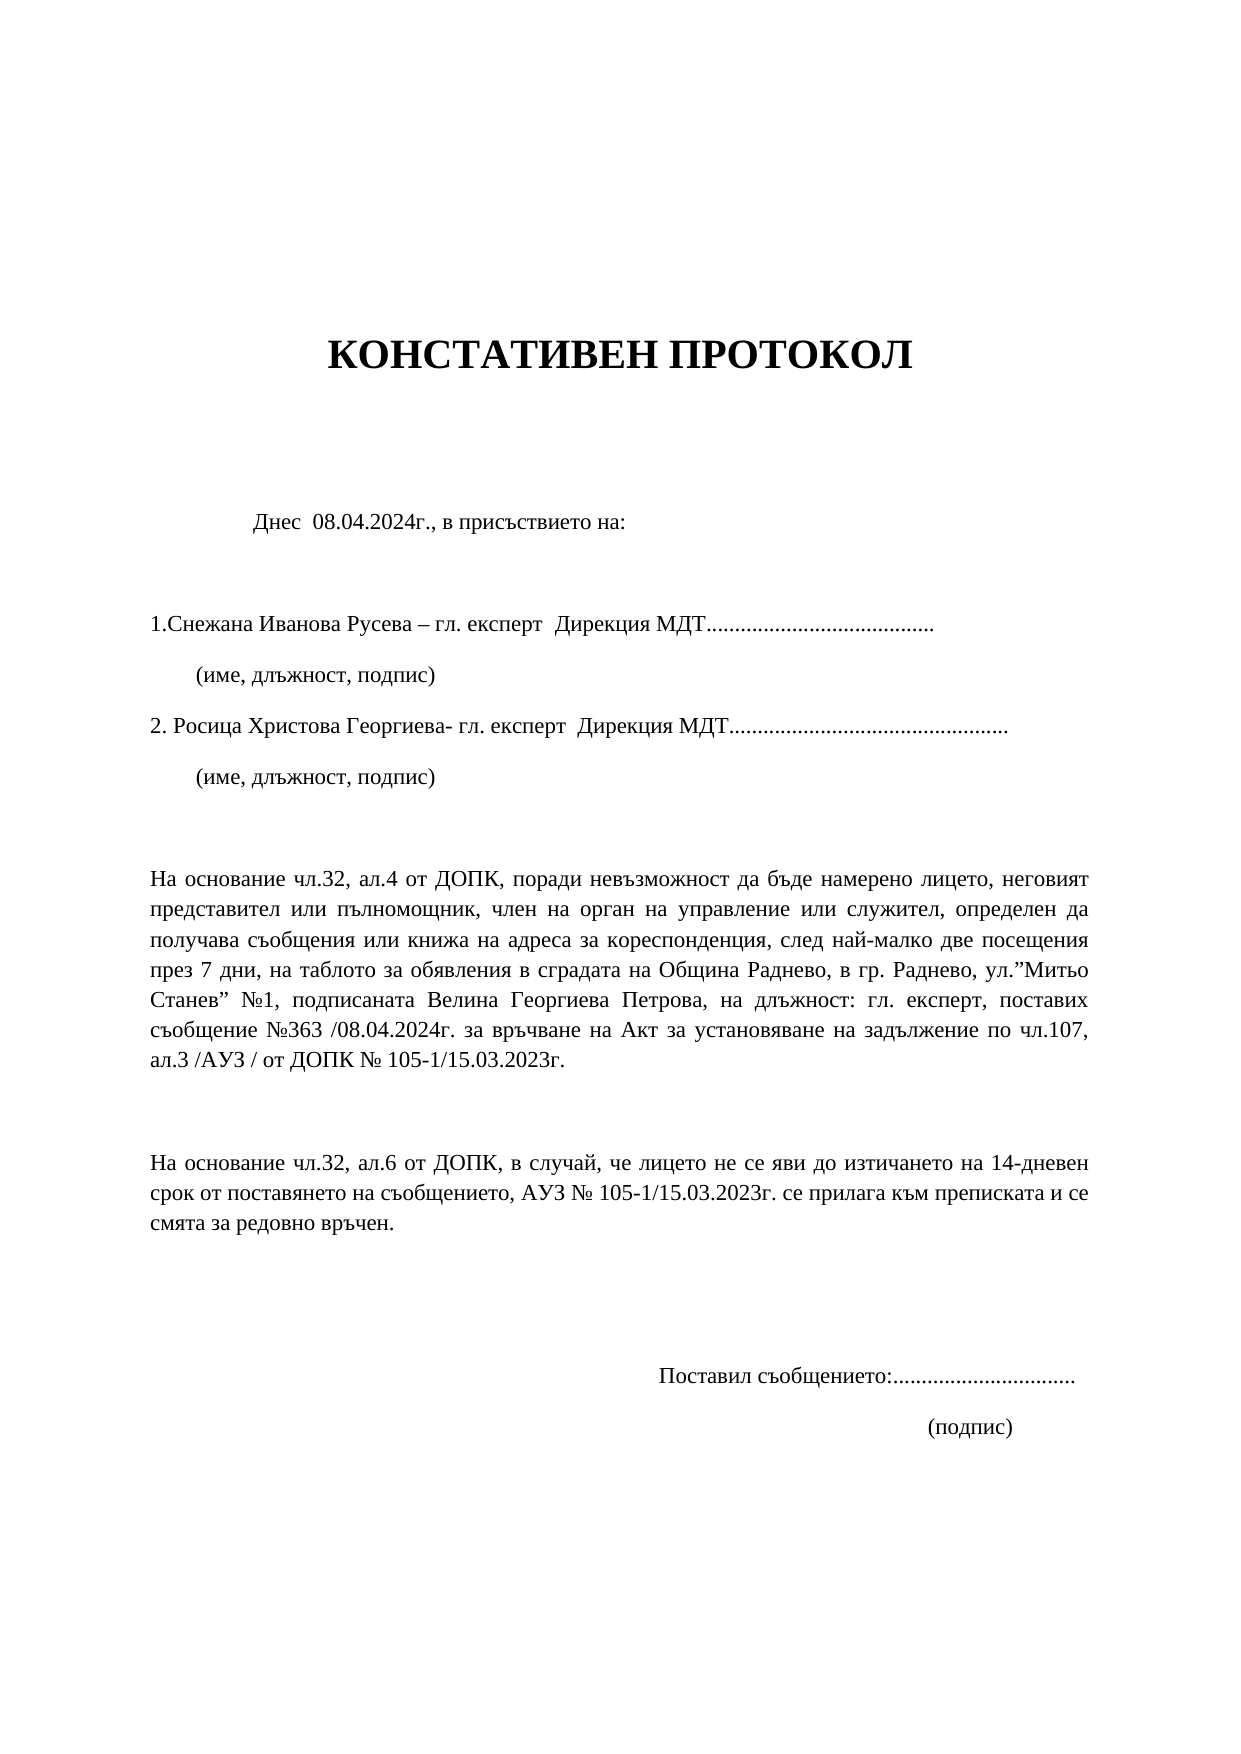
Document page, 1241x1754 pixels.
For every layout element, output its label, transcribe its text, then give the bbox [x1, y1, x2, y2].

text Поставил съобщението:................................ [150, 1362, 1090, 1388]
text Днес 08.04.2024г., в присъствието на: [150, 508, 1090, 534]
text На основание чл.32, ал.4 от ДОПК, поради невъзможност да бъде намерено лицето, неговият представител или пълномощник, член на орган на управление или служител, определен да получава съобщения или книжа на адреса за кореспонденция, след най-малко две посещения през 7 дни, на таблото за обявления в сградата на Община Раднево, в гр. Раднево, ул.”Митьо Станев” №1, подписаната Велина Георгиева Петрова, на длъжност: гл. експерт, поставих съобщение №363 /08.04.2024г. за връчване на Акт за установяване на задължение по чл.107, ал.3 /АУЗ / от ДОПК № 105-1/15.03.2023г. [150, 865, 1090, 1073]
text 2. Росица Христова Георгиева- гл. експерт Дирекция МДТ................................................. [150, 712, 1090, 738]
text КОНСТАТИВЕН ПРОТОКОЛ [150, 330, 1090, 378]
text На основание чл.32, ал.6 от ДОПК, в случай, че лицето не се яви до изтичането на 14-дневен срок от поставянето на съобщението, АУЗ № 105-1/15.03.2023г. се прилага към преписката и се смята за редовно връчен. [150, 1149, 1090, 1235]
text 1.Снежана Иванова Русева – гл. експерт Дирекция МДТ........................................ [150, 610, 1090, 636]
text (подпис) [150, 1413, 1090, 1439]
text (име, длъжност, подпис) [150, 763, 1090, 789]
text (име, длъжност, подпис) [150, 661, 1090, 687]
